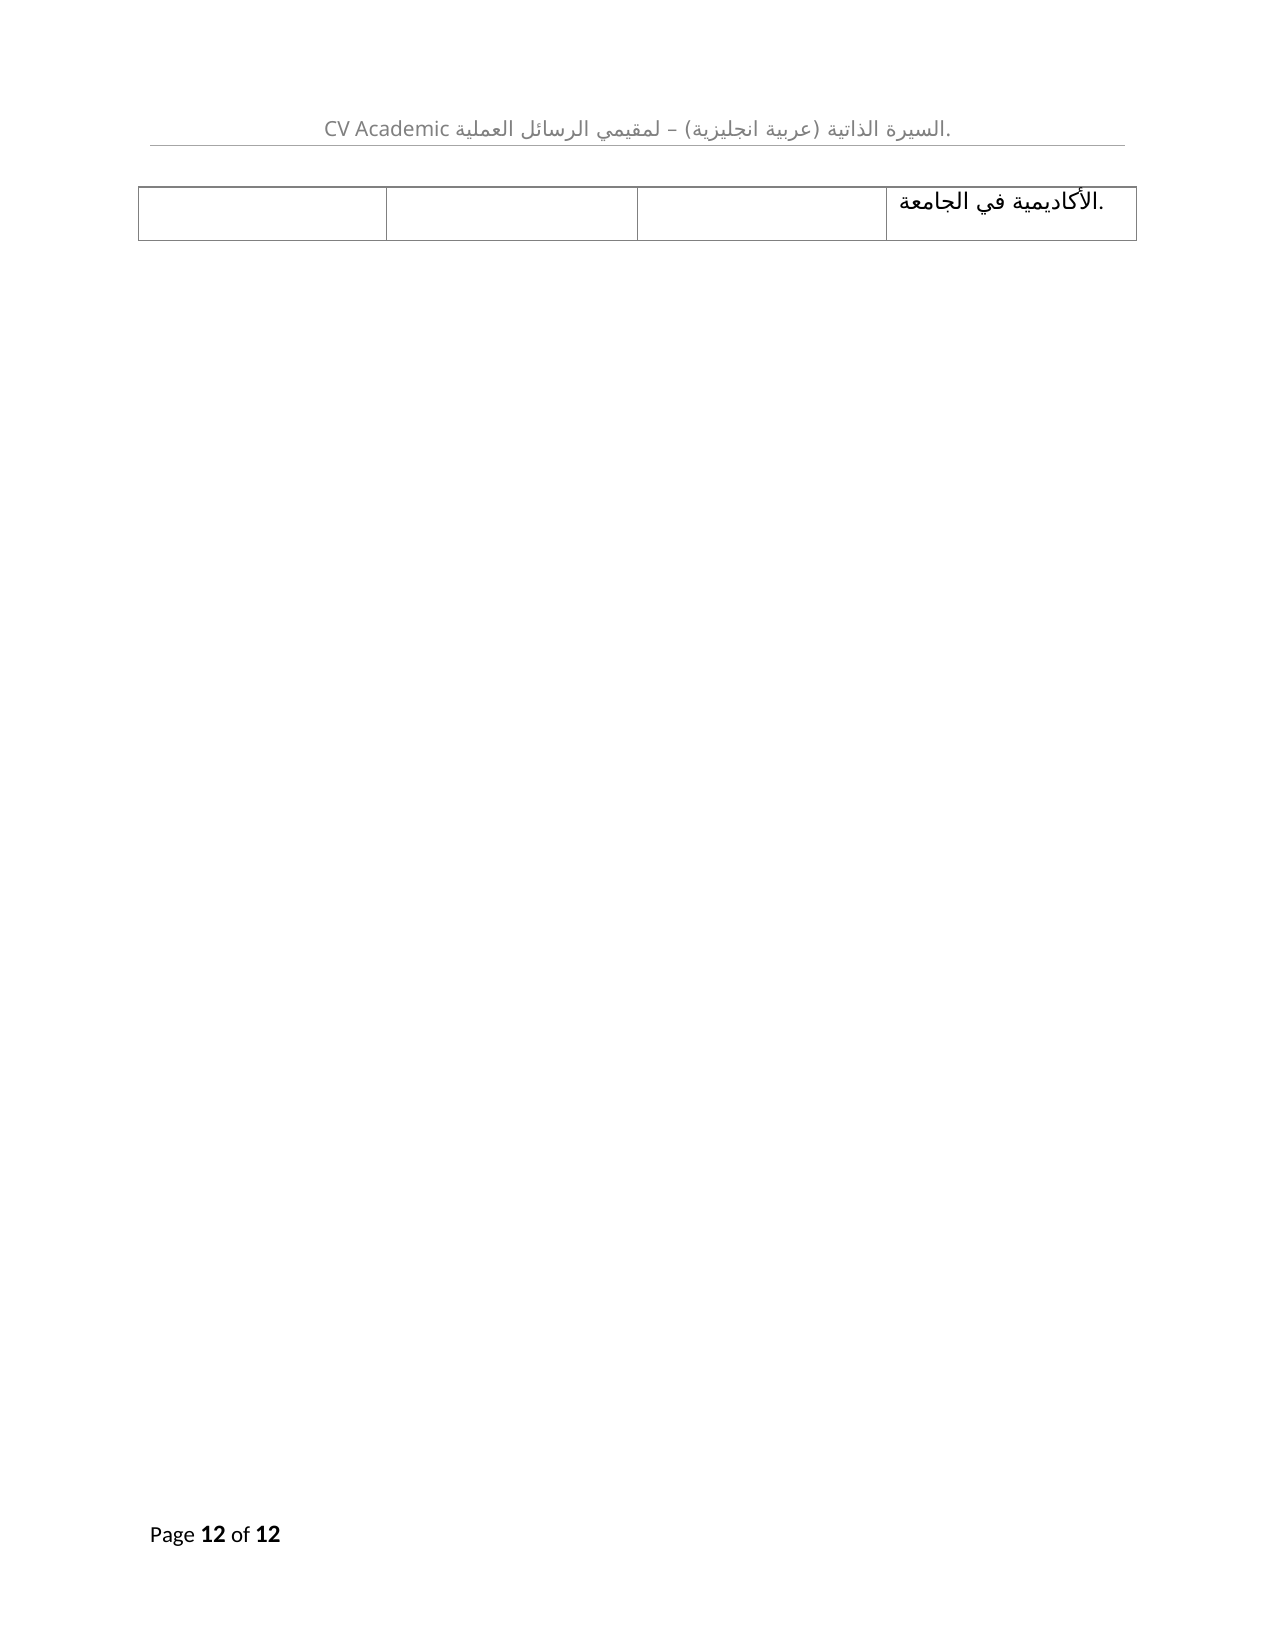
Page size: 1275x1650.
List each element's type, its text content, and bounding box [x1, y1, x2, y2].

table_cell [638, 188, 886, 240]
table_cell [387, 188, 637, 240]
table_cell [887, 188, 1136, 240]
table_cell 2020 [139, 188, 386, 240]
